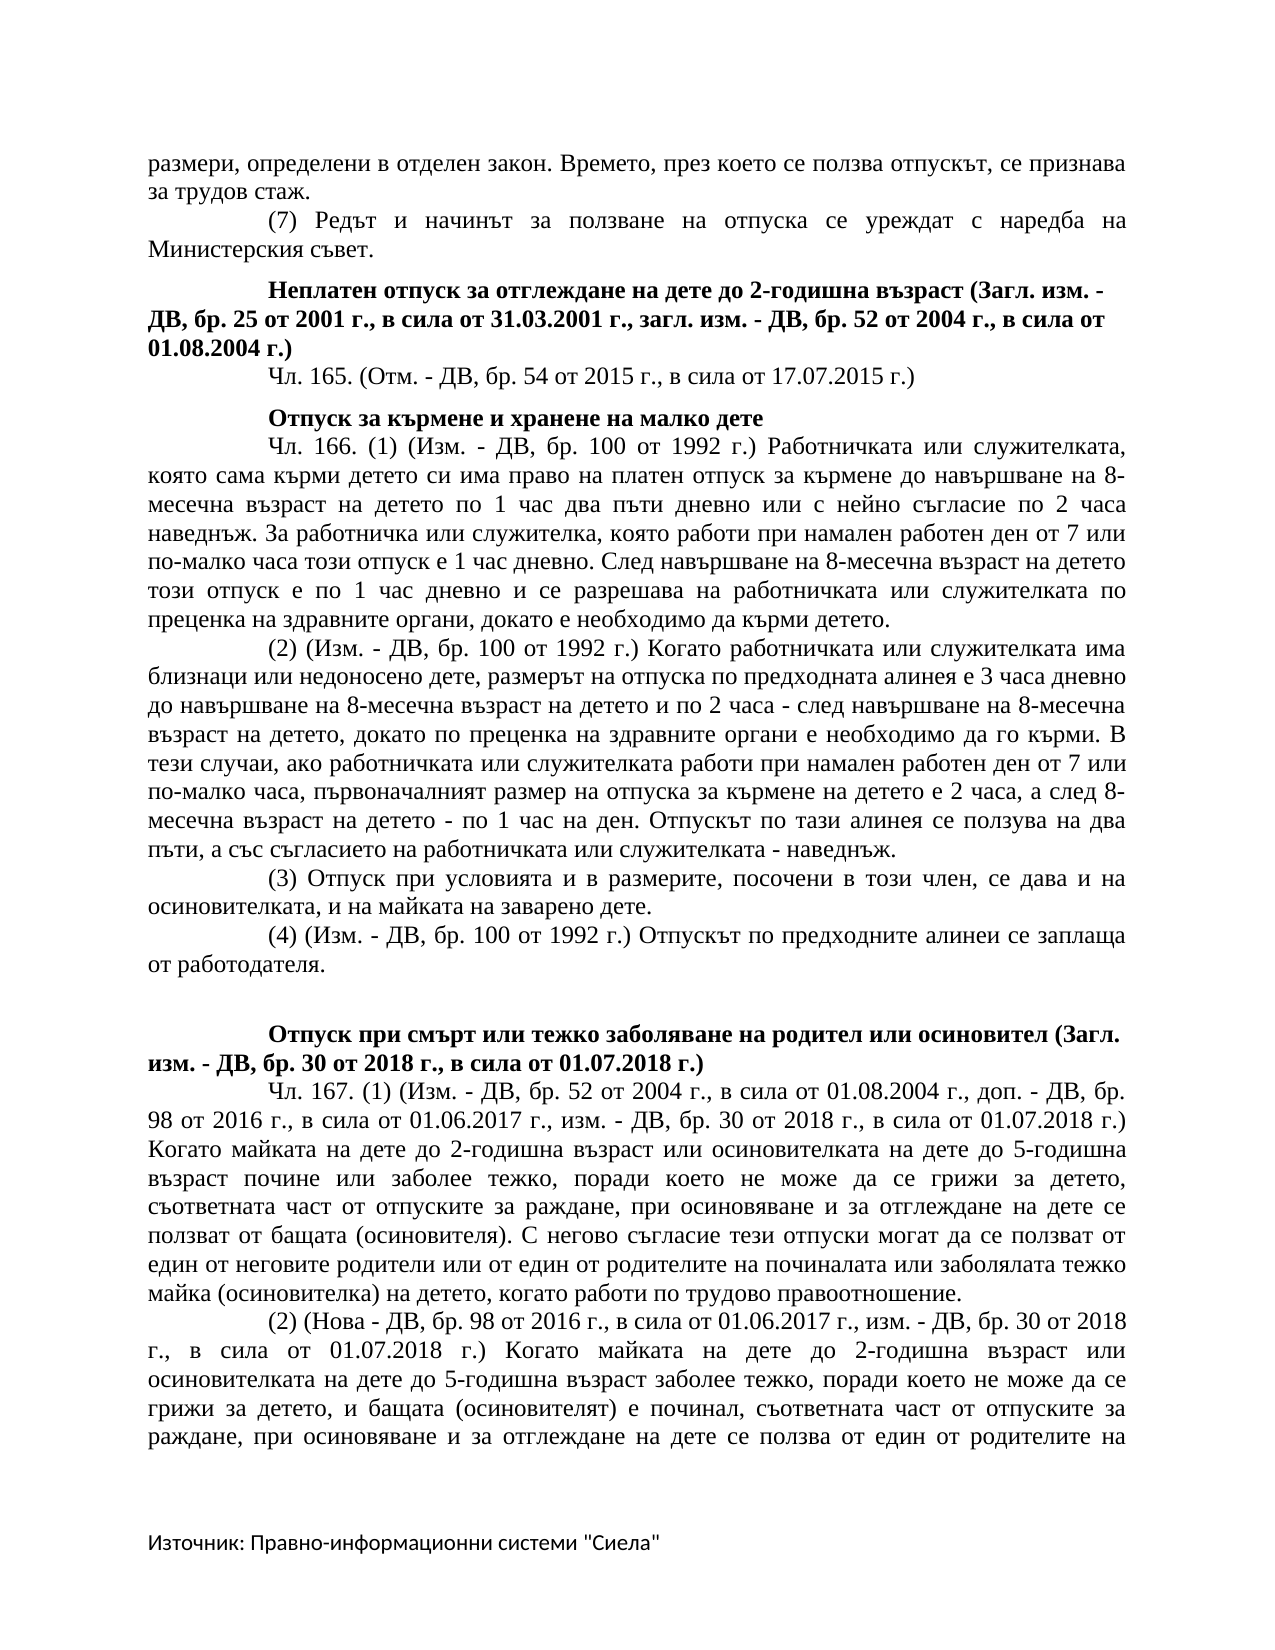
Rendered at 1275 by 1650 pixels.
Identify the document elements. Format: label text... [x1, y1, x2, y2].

text Отпуск за кърмене и хранене на малко дете [148, 403, 1127, 431]
text Чл. 167. (1) (Изм. - ДВ, бр. 52 от 2004 г., в сила от 01.08.2004 г., доп. - ДВ, бр. 98 от 2016 г., в сила от 01.06.2017 г., изм. - ДВ, бр. 30 от 2018 г., в сила от 01.07.2018 г.) Когато майката на дете до 2-годишна възраст или осиновителката на дете до 5-годишна възраст почине или заболее тежко, поради което не може да се грижи за детето, съответната част от отпуските за раждане, при осиновяване и за отглеждане на дете се ползват от бащата (осиновителя). С негово съгласие тези отпуски могат да се ползват от един от неговите родители или от един от родителите на починалата или заболялата тежко майка (осиновителка) на детето, когато работи по трудово правоотношение. [148, 1076, 1127, 1306]
text Отпуск при смърт или тежко заболяване на родител или осиновител (Загл. изм. - ДВ, бр. 30 от 2018 г., в сила от 01.07.2018 г.) [148, 1019, 1127, 1076]
text (3) Отпуск при условията и в размерите, посочени в този член, се дава и на осиновителката, и на майката на заварено дете. [148, 863, 1127, 920]
text Неплатен отпуск за отглеждане на дете до 2-годишна възраст (Загл. изм. - ДВ, бр. 25 от 2001 г., в сила от 31.03.2001 г., загл. изм. - ДВ, бр. 52 от 2004 г., в сила от 01.08.2004 г.) [148, 275, 1127, 361]
text (2) (Изм. - ДВ, бр. 100 от 1992 г.) Когато работничката или служителката има близнаци или недоносено дете, размерът на отпуска по предходната алинея е 3 часа дневно до навършване на 8-месечна възраст на детето и по 2 часа - след навършване на 8-месечна възраст на детето, докато по преценка на здравните органи е необходимо да го кърми. В тези случаи, ако работничката или служителката работи при намален работен ден от 7 или по-малко часа, първоначалният размер на отпуска за кърмене на детето е 2 часа, а след 8-месечна възраст на детето - по 1 час на ден. Отпускът по тази алинея се ползува на два пъти, а със съгласието на работничката или служителката - наведнъж. [148, 633, 1127, 863]
text (7) Редът и начинът за ползване на отпуска се уреждат с наредба на Министерския съвет. [148, 205, 1127, 263]
text (4) (Изм. - ДВ, бр. 100 от 1992 г.) Отпускът по предходните алинеи се заплаща от работодателя. [148, 920, 1127, 978]
text Чл. 165. (Отм. - ДВ, бр. 54 от 2015 г., в сила от 17.07.2015 г.) [148, 361, 1127, 390]
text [148, 148, 1127, 205]
text Чл. 166. (1) (Изм. - ДВ, бр. 100 от 1992 г.) Работничката или служителката, която сама кърми детето си има право на платен отпуск за кърмене до навършване на 8-месечна възраст на детето по 1 час два пъти дневно или с нейно съгласие по 2 часа наведнъж. За работничка или служителка, която работи при намален работен ден от 7 или по-малко часа този отпуск е 1 час дневно. След навършване на 8-месечна възраст на детето този отпуск е по 1 час дневно и се разрешава на работничката или служителката по преценка на здравните органи, докато е необходимо да кърми детето. [148, 431, 1127, 633]
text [148, 1306, 1127, 1450]
